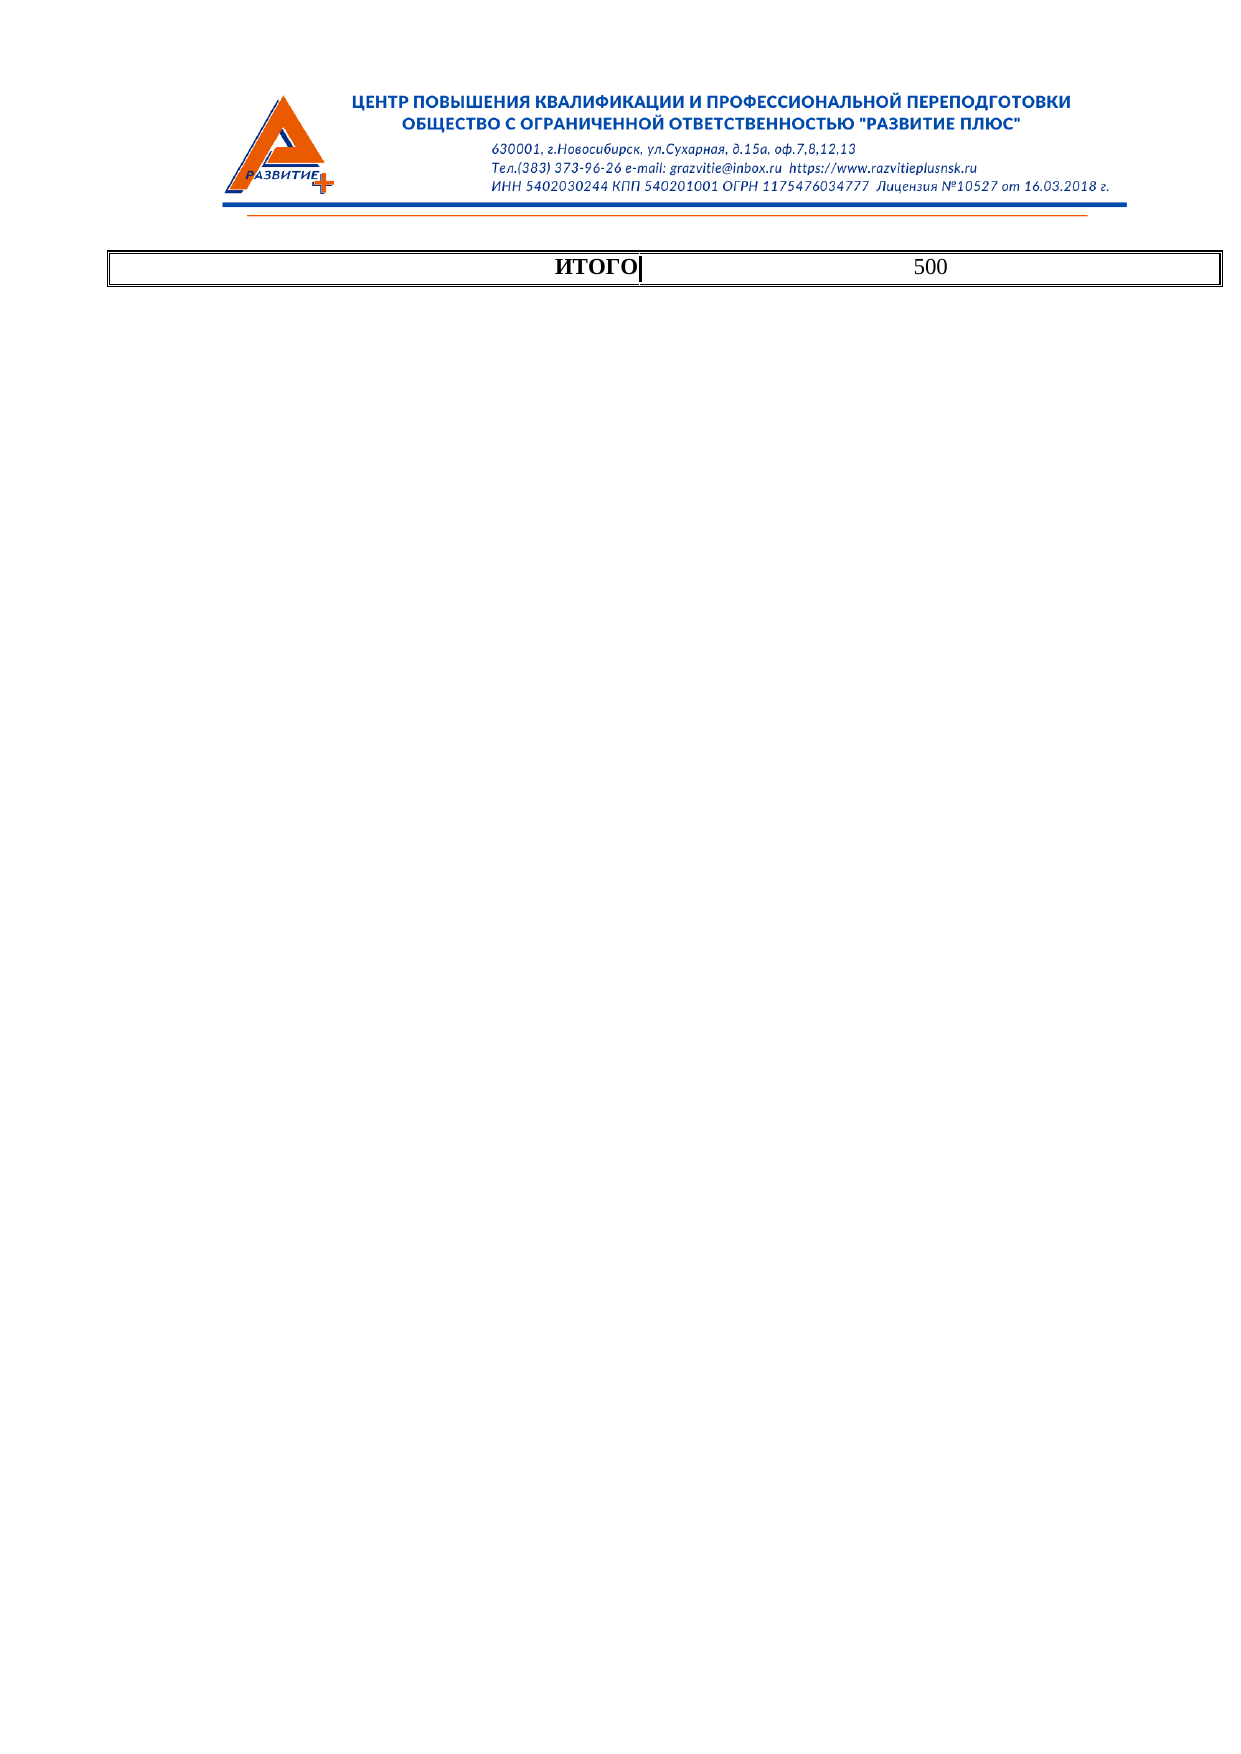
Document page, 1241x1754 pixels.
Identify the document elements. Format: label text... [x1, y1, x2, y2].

table_cell 500 [640, 254, 1219, 283]
table_cell ИТОГО [110, 252, 640, 283]
picture [177, 73, 1152, 222]
